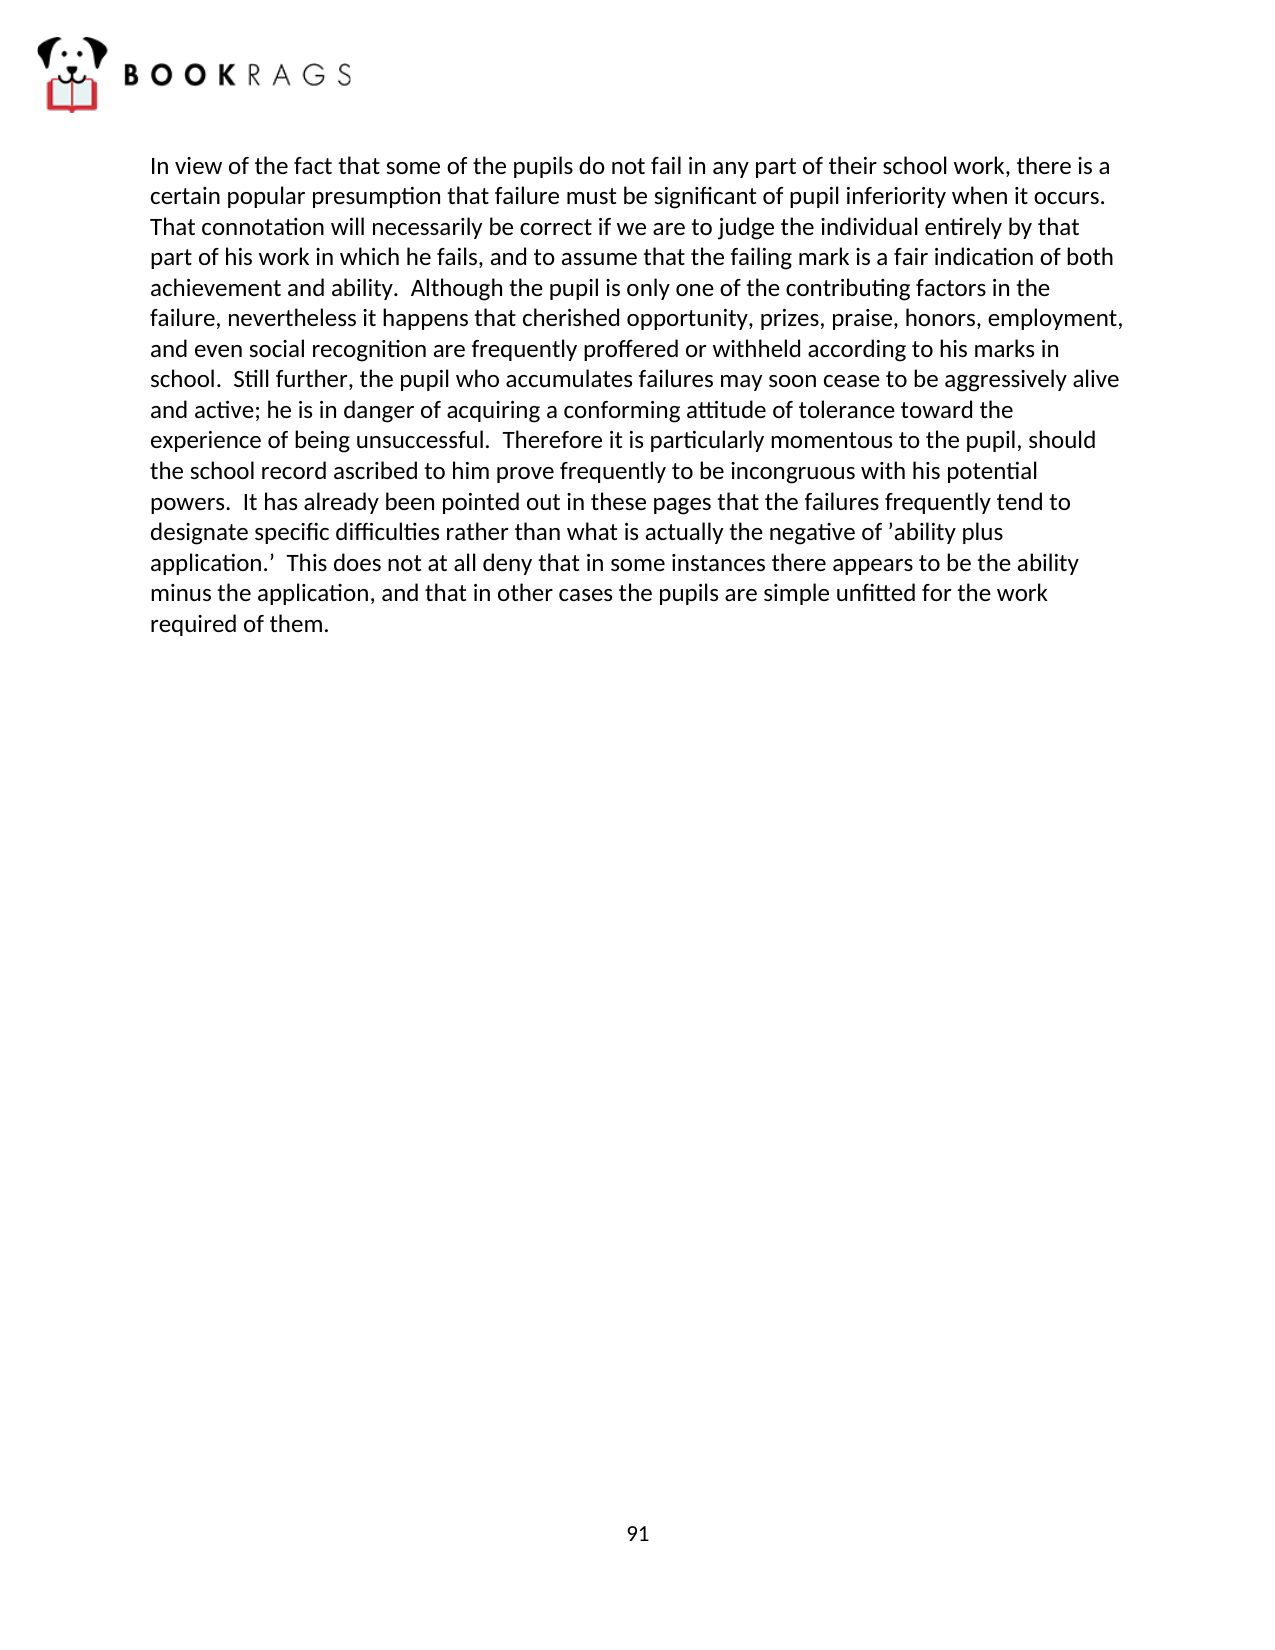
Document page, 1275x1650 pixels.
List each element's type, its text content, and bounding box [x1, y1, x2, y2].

picture [37, 37, 351, 113]
text In view of the fact that some of the pupils do not fail in any part of their school work, there is a certain popular presumption that failure must be significant of pupil inferiority when it occurs. That connotation will necessarily be correct if we are to judge the individual entirely by that part of his work in which he fails, and to assume that the failing mark is a fair indication of both achievement and ability. Although the pupil is only one of the contributing factors in the failure, nevertheless it happens that cherished opportunity, prizes, praise, honors, employment, and even social recognition are frequently proffered or withheld according to his marks in school. Still further, the pupil who accumulates failures may soon cease to be aggressively alive and active; he is in danger of acquiring a conforming attitude of tolerance toward the experience of being unsuccessful. Therefore it is particularly momentous to the pupil, should the school record ascribed to him prove frequently to be incongruous with his potential powers. It has already been pointed out in these pages that the failures frequently tend to designate specific difficulties rather than what is actually the negative of ’ability plus application.’ This does not at all deny that in some instances there appears to be the ability minus the application, and that in other cases the pupils are simple unfitted for the work required of them. [150, 150, 1125, 638]
